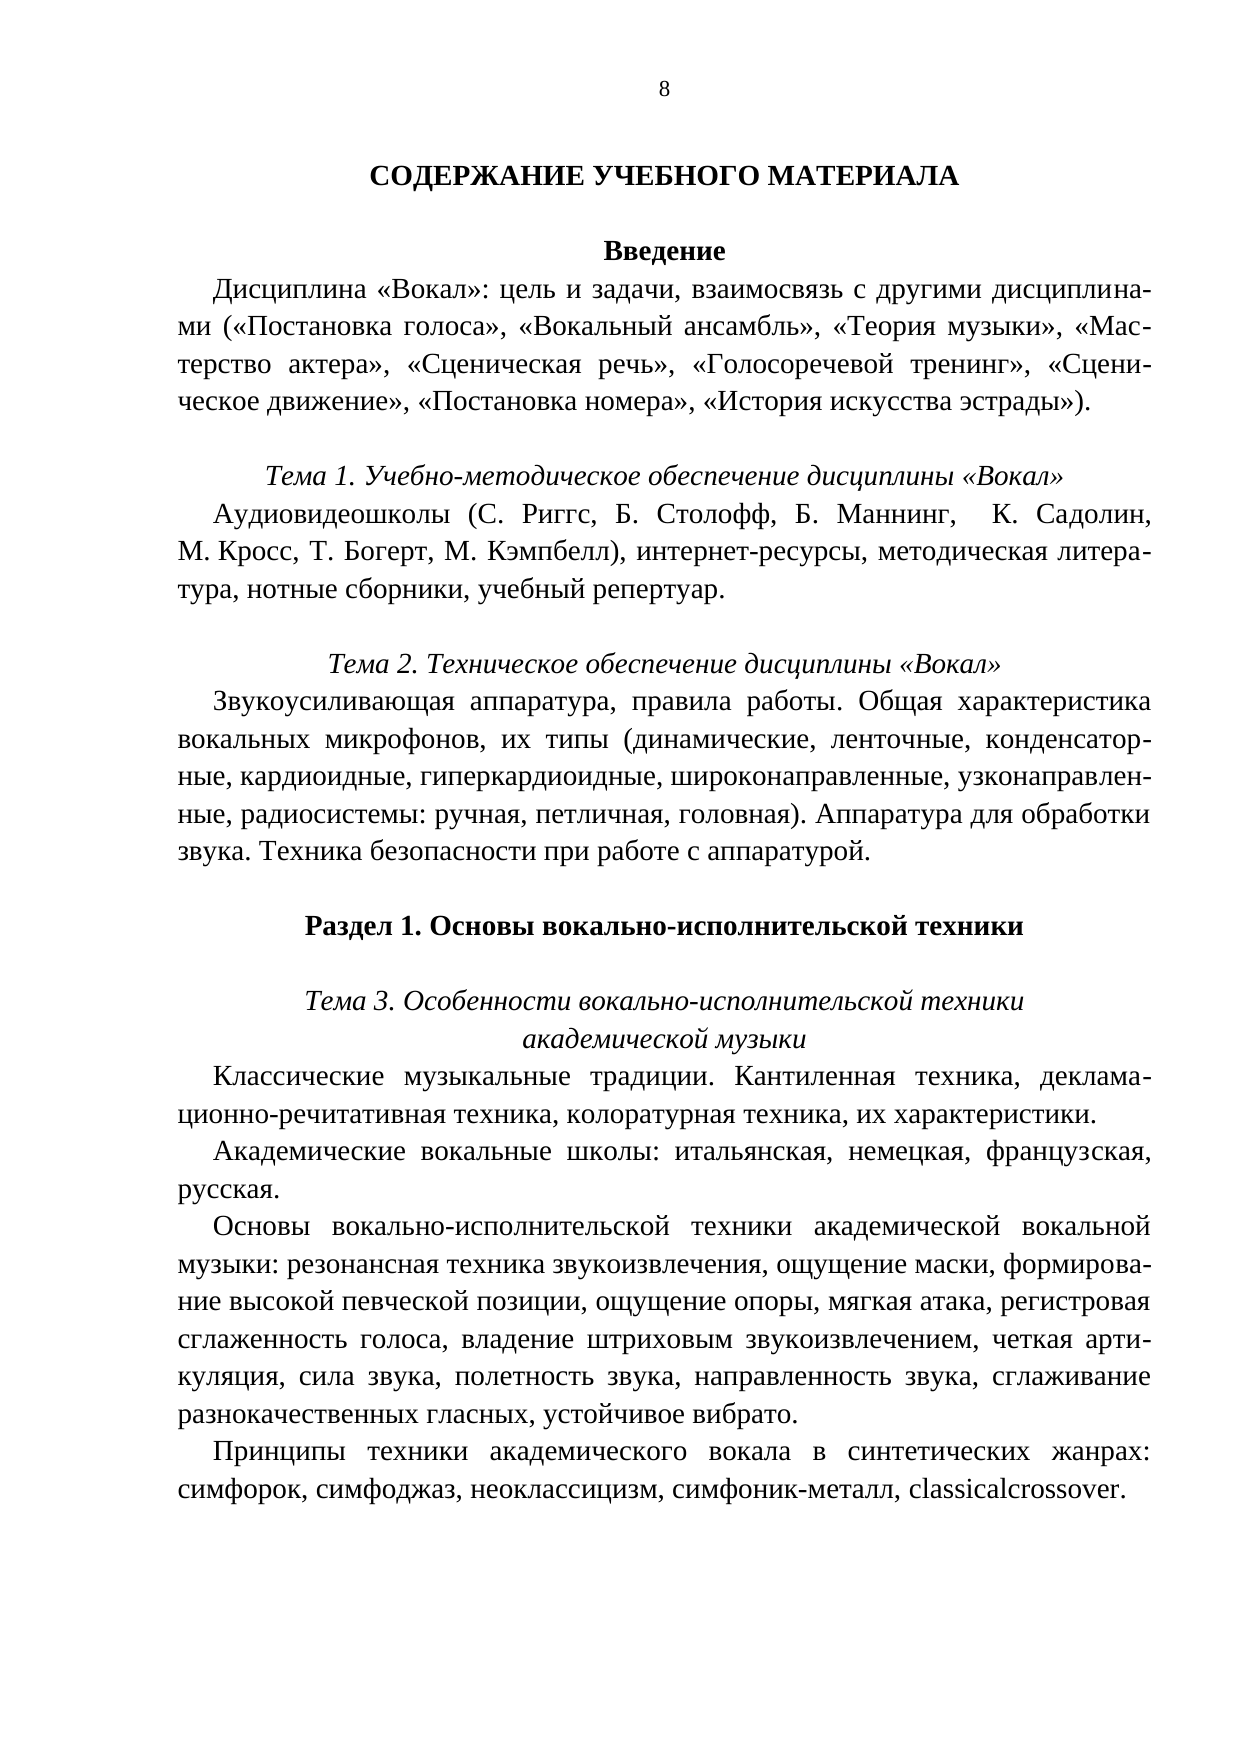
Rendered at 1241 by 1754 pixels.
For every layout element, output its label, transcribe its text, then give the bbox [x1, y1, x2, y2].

text Тема 1. Учебно-методическое обеспечение дисциплины «Вокал» [177, 456, 1152, 493]
text Академические вокальные школы: итальянская, немецкая, французская, русская. [177, 1131, 1152, 1206]
text Аудиовидеошколы (С. Риггс, Б. Столофф, Б. Маннинг, К. Садолин, М. Кросс, Т. Богерт, М. Кэмпбелл), интернет-ресурсы, методическая литература, нотные сборники, учебный репертуар. [177, 493, 1152, 606]
text Основы вокально-исполнительской техники академической вокальной музыки: резонансная техника звукоизвлечения, ощущение маски, формирование высокой певческой позиции, ощущение опоры, мягкая атака, регистровая сглаженность голоса, владение штриховым звукоизвлечением, четкая артикуляция, сила звука, полетность звука, направленность звука, сглаживание разнокачественных гласных, устойчивое вибрато. [177, 1206, 1152, 1431]
text Тема 2. Техническое обеспечение дисциплины «Вокал» [177, 643, 1152, 681]
text Звукоусиливающая аппаратура, правила работы. Общая характеристика вокальных микрофонов, их типы (динамические, ленточные, конденсаторные, кардиоидные, гиперкардиоидные, широконаправленные, узконаправленные, радиосистемы: ручная, петличная, головная). Аппаратура для обработки звука. Техника безопасности при работе с аппаратурой. [177, 681, 1152, 868]
text Принципы техники академического вокала в синтетических жанрах: симфорок, симфоджаз, неоклассицизм, симфоник-металл, classicalcrossover. [177, 1431, 1152, 1506]
text Дисциплина «Вокал»: цель и задачи, взаимосвязь с другими дисциплинами («Постановка голоса», «Вокальный ансамбль», «Теория музыки», «Мастерство актера», «Сценическая речь», «Голосоречевой тренинг», «Сценическое движение», «Постановка номера», «История искусства эстрады»). [177, 268, 1152, 418]
text Раздел 1. Основы вокально-исполнительской техники [177, 906, 1152, 943]
text академической музыки [177, 1018, 1152, 1056]
text Введение [177, 231, 1152, 268]
text Классические музыкальные традиции. Кантиленная техника, декламационно-речитативная техника, колоратурная техника, их характеристики. [177, 1056, 1152, 1131]
text Тема 3. Особенности вокально-исполнительской техники [177, 981, 1152, 1018]
text СОДЕРЖАНИЕ УЧЕБНОГО МАТЕРИАЛА [177, 156, 1152, 193]
